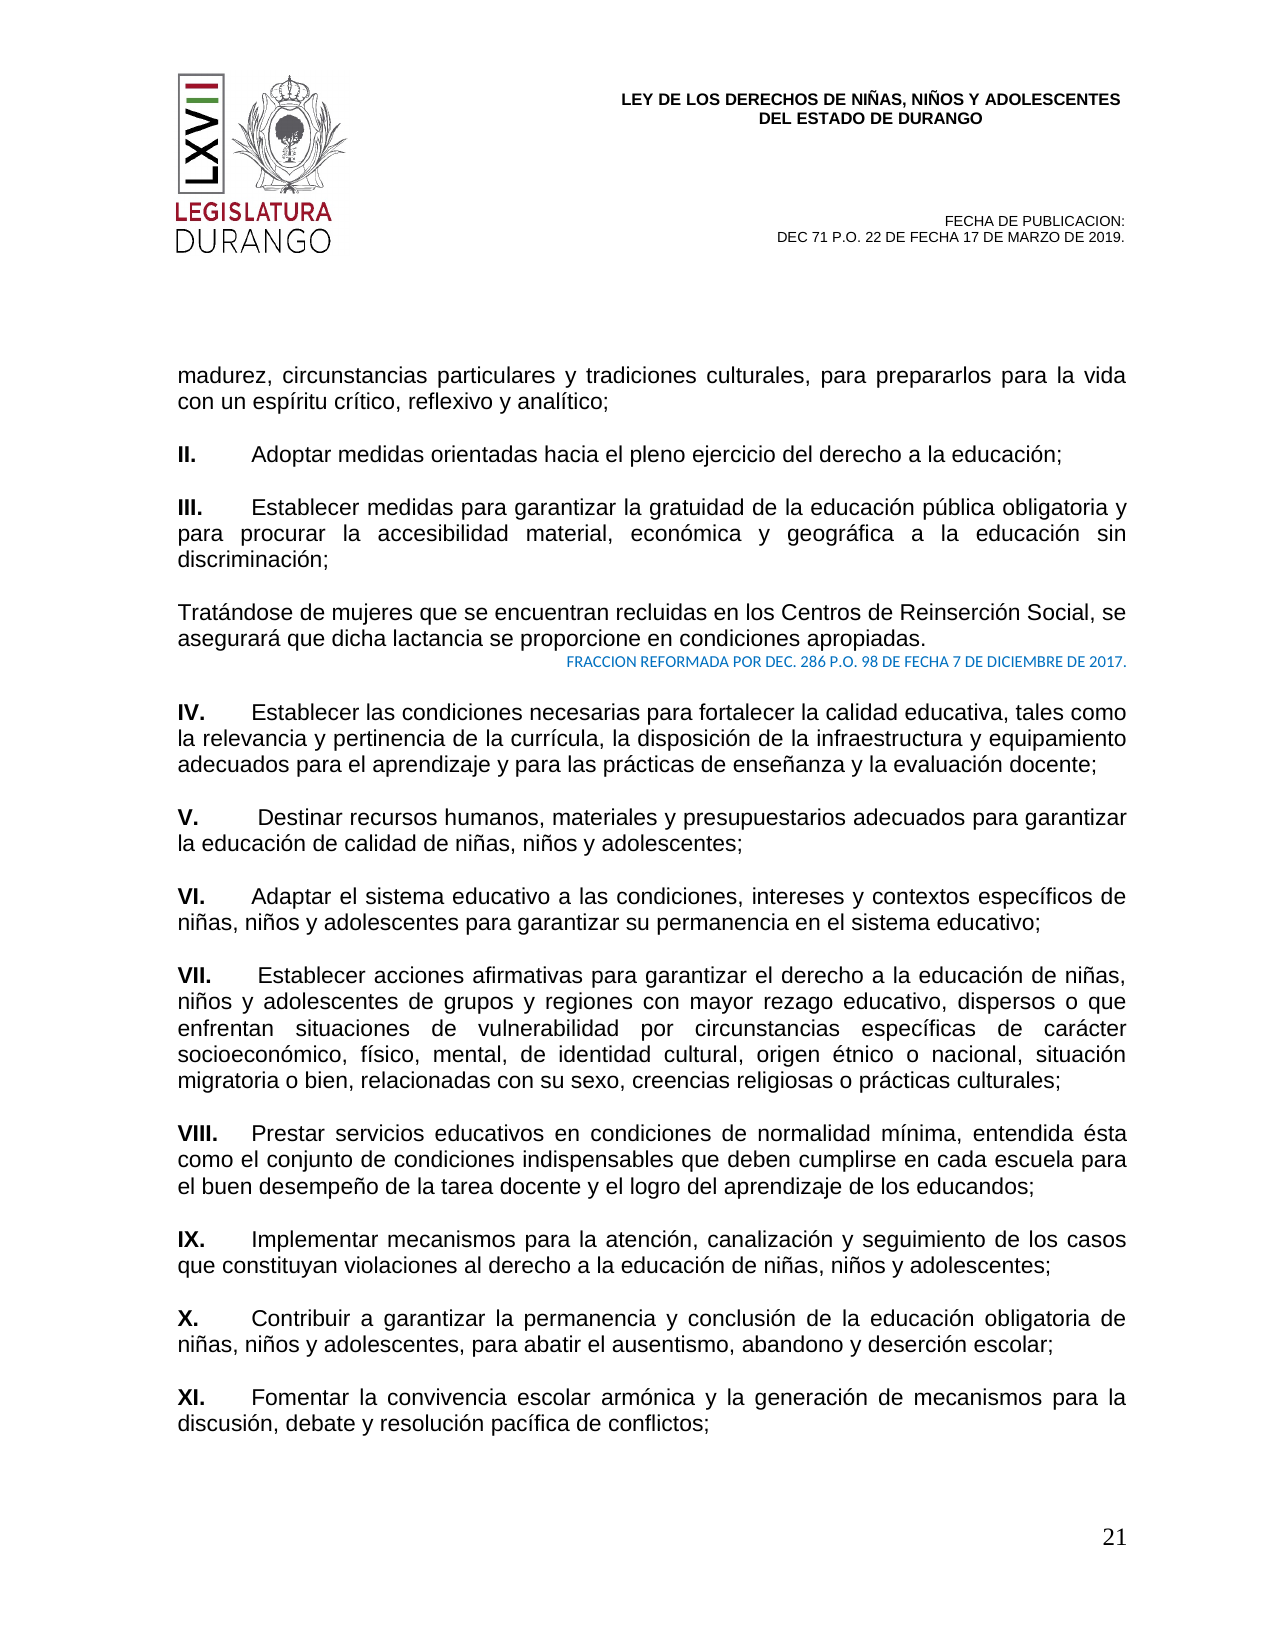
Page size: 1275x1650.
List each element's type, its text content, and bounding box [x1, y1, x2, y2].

list Tratándose de mujeres que se encuentran recluidas en los Centros de Reinserción Social, se asegurará que dicha lactancia se proporcione en condiciones apropiadas. [177, 599, 1127, 652]
list Adoptar medidas orientadas hacia el pleno ejercicio del derecho a la educación; [177, 441, 1127, 467]
list Establecer medidas para garantizar la gratuidad de la educación pública obligatoria y para procurar la accesibilidad material, económica y geográfica a la educación sin discriminación; [177, 494, 1127, 573]
list Destinar recursos humanos, materiales y presupuestarios adecuados para garantizar la educación de calidad de niñas, niños y adolescentes; [177, 804, 1127, 857]
list Establecer acciones afirmativas para garantizar el derecho a la educación de niñas, niños y adolescentes de grupos y regiones con mayor rezago educativo, dispersos o que enfrentan situaciones de vulnerabilidad por circunstancias específicas de carácter socioeconómico, físico, mental, de identidad cultural, origen étnico o nacional, situación migratoria o bien, relacionadas con su sexo, creencias religiosas o prácticas culturales; [177, 962, 1127, 1094]
list Contribuir a garantizar la permanencia y conclusión de la educación obligatoria de niñas, niños y adolescentes, para abatir el ausentismo, abandono y deserción escolar; [177, 1304, 1127, 1357]
list Fomentar la convivencia escolar armónica y la generación de mecanismos para la discusión, debate y resolución pacífica de conflictos; [177, 1384, 1127, 1436]
picture [173, 70, 350, 256]
list Establecer las condiciones necesarias para fortalecer la calidad educativa, tales como la relevancia y pertinencia de la currícula, la disposición de la infraestructura y equipamiento adecuados para el aprendizaje y para las prácticas de enseñanza y la evaluación docente; [177, 698, 1127, 777]
list Adaptar el sistema educativo a las condiciones, intereses y contextos específicos de niñas, niños y adolescentes para garantizar su permanencia en el sistema educativo; [177, 883, 1127, 936]
list FRACCION REFORMADA POR DEC. 286 P.O. 98 DE FECHA 7 DE DICIEMBRE DE 2017. [177, 652, 1127, 672]
list Prestar servicios educativos en condiciones de normalidad mínima, entendida ésta como el conjunto de condiciones indispensables que deben cumplirse en cada escuela para el buen desempeño de la tarea docente y el logro del aprendizaje de los educandos; [177, 1120, 1127, 1199]
list Implementar mecanismos para la atención, canalización y seguimiento de los casos que constituyan violaciones al derecho a la educación de niñas, niños y adolescentes; [177, 1226, 1127, 1278]
